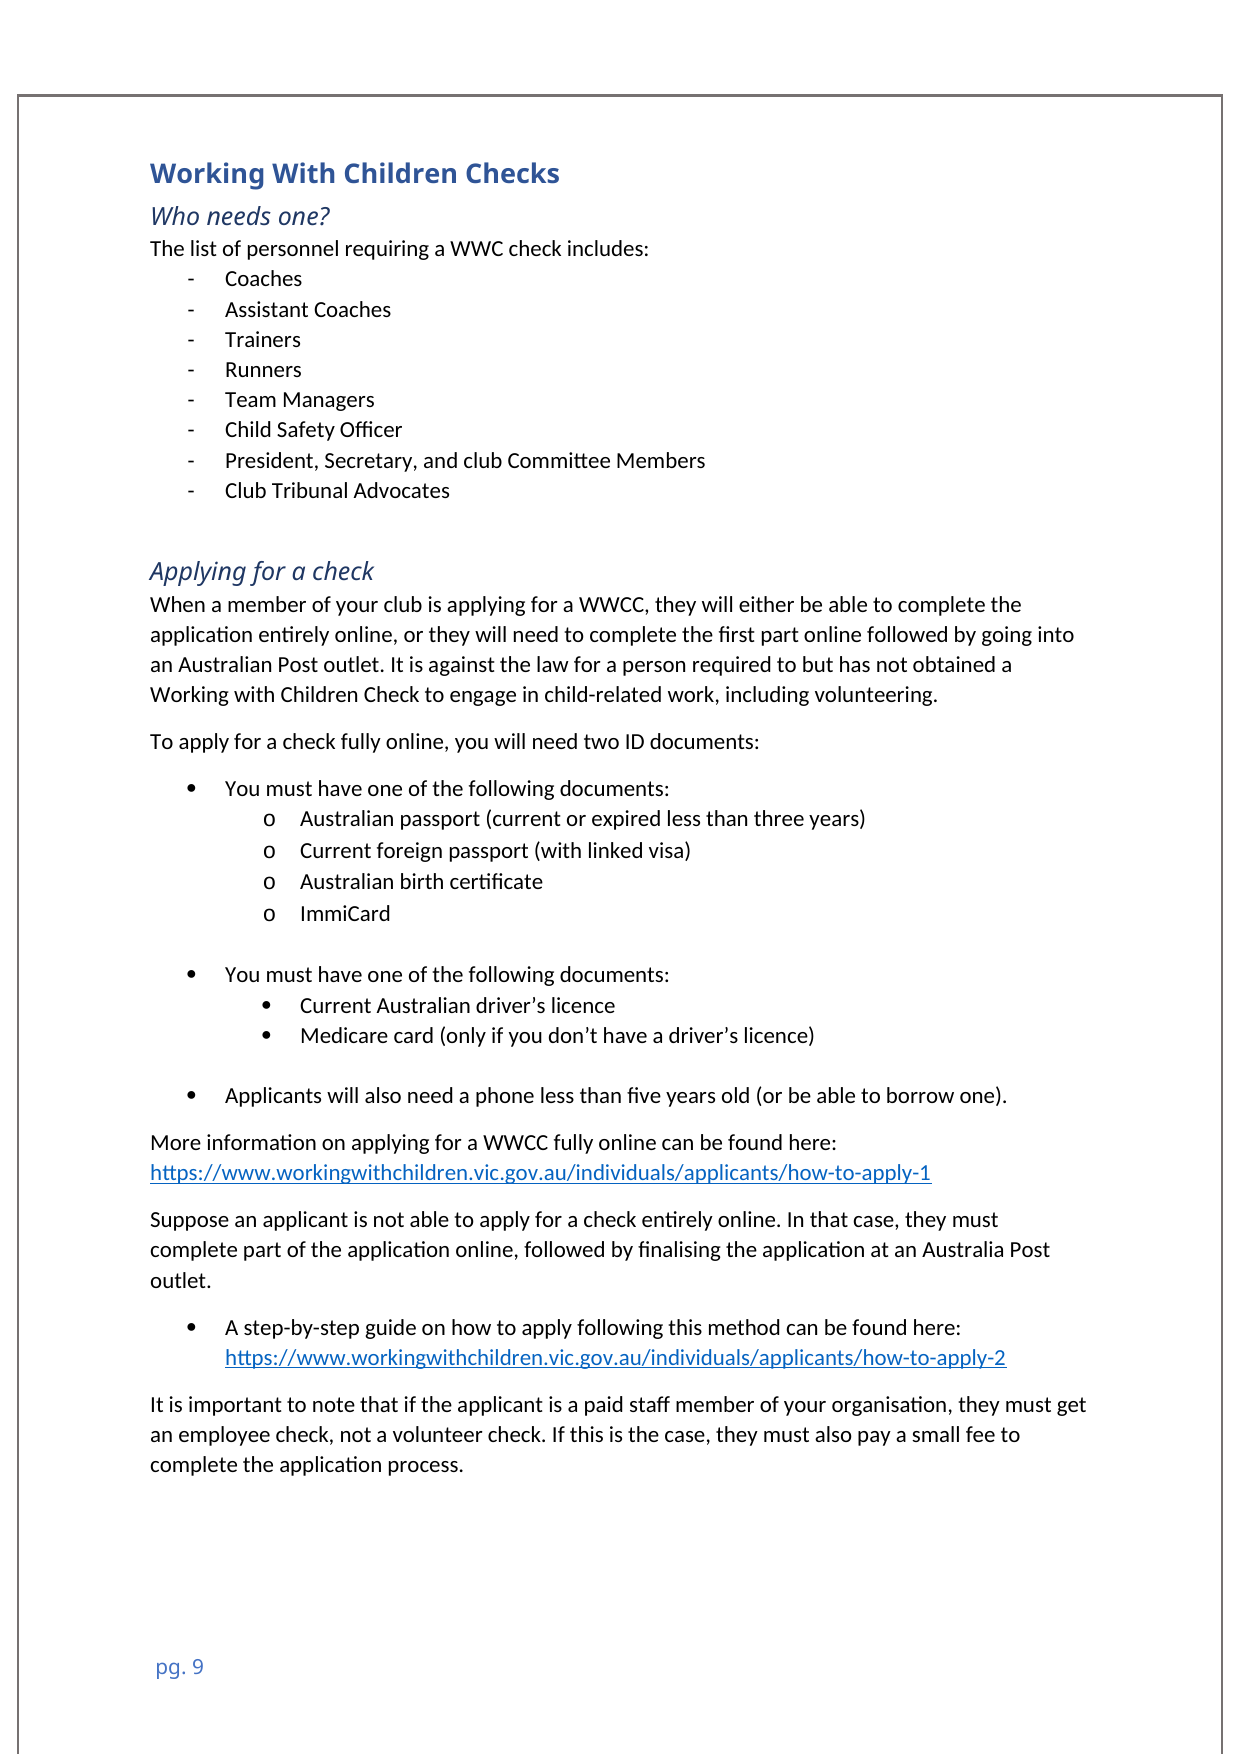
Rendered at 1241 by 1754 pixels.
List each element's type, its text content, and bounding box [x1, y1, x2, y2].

subtitle Working With Children Checks [150, 154, 1090, 191]
list Assistant Coaches [187, 295, 1090, 323]
list Team Managers [187, 385, 1090, 413]
text More information on applying for a WWCC fully online can be found here: https://www.workingwithchildren.vic.gov.au/individuals/applicants/how-to-apply-1 [150, 1128, 1090, 1186]
list Coaches [187, 264, 1090, 293]
list Child Safety Officer [187, 416, 1090, 444]
list You must have one of the following documents: [187, 961, 1090, 988]
text It is important to note that if the applicant is a paid staff member of your organisation, they must get an employee check, not a volunteer check. If this is the case, they must also pay a small fee to complete the application process. [150, 1390, 1090, 1478]
list President, Secretary, and club Committee Members [187, 446, 1090, 474]
list ImmiCard [262, 899, 1090, 928]
list A step-by-step guide on how to apply following this method can be found here: https://www.workingwithchildren.vic.gov.au/individuals/applicants/how-to-apply-2 [187, 1313, 1090, 1371]
list Australian passport (current or expired less than three years) [262, 804, 1090, 834]
subtitle Applying for a check [150, 553, 1090, 587]
list Current foreign passport (with linked visa) [262, 836, 1090, 865]
list You must have one of the following documents: [187, 774, 1090, 802]
text To apply for a check fully online, you will need two ID documents: [150, 727, 1090, 755]
list Runners [187, 355, 1090, 383]
text Suppose an applicant is not able to apply for a check entirely online. In that case, they must complete part of the application online, followed by finalising the application at an Australia Post outlet. [150, 1205, 1090, 1294]
list Trainers [187, 325, 1090, 353]
list Medicare card (only if you don’t have a driver’s licence) [262, 1021, 1090, 1079]
text When a member of your club is applying for a WWCC, they will either be able to complete the application entirely online, or they will need to complete the first part online followed by going into an Australian Post outlet. It is against the law for a person required to but has not obtained a Working with Children Check to engage in child-related work, including volunteering. [150, 590, 1090, 708]
list Current Australian driver’s licence [262, 991, 1090, 1019]
list Club Tribunal Advocates [187, 476, 1090, 534]
list Applicants will also need a phone less than five years old (or be able to borrow one). [187, 1081, 1090, 1109]
subtitle Who needs one? The list of personnel requiring a WWC check includes: [150, 198, 1090, 262]
list Australian birth certificate [262, 867, 1090, 897]
